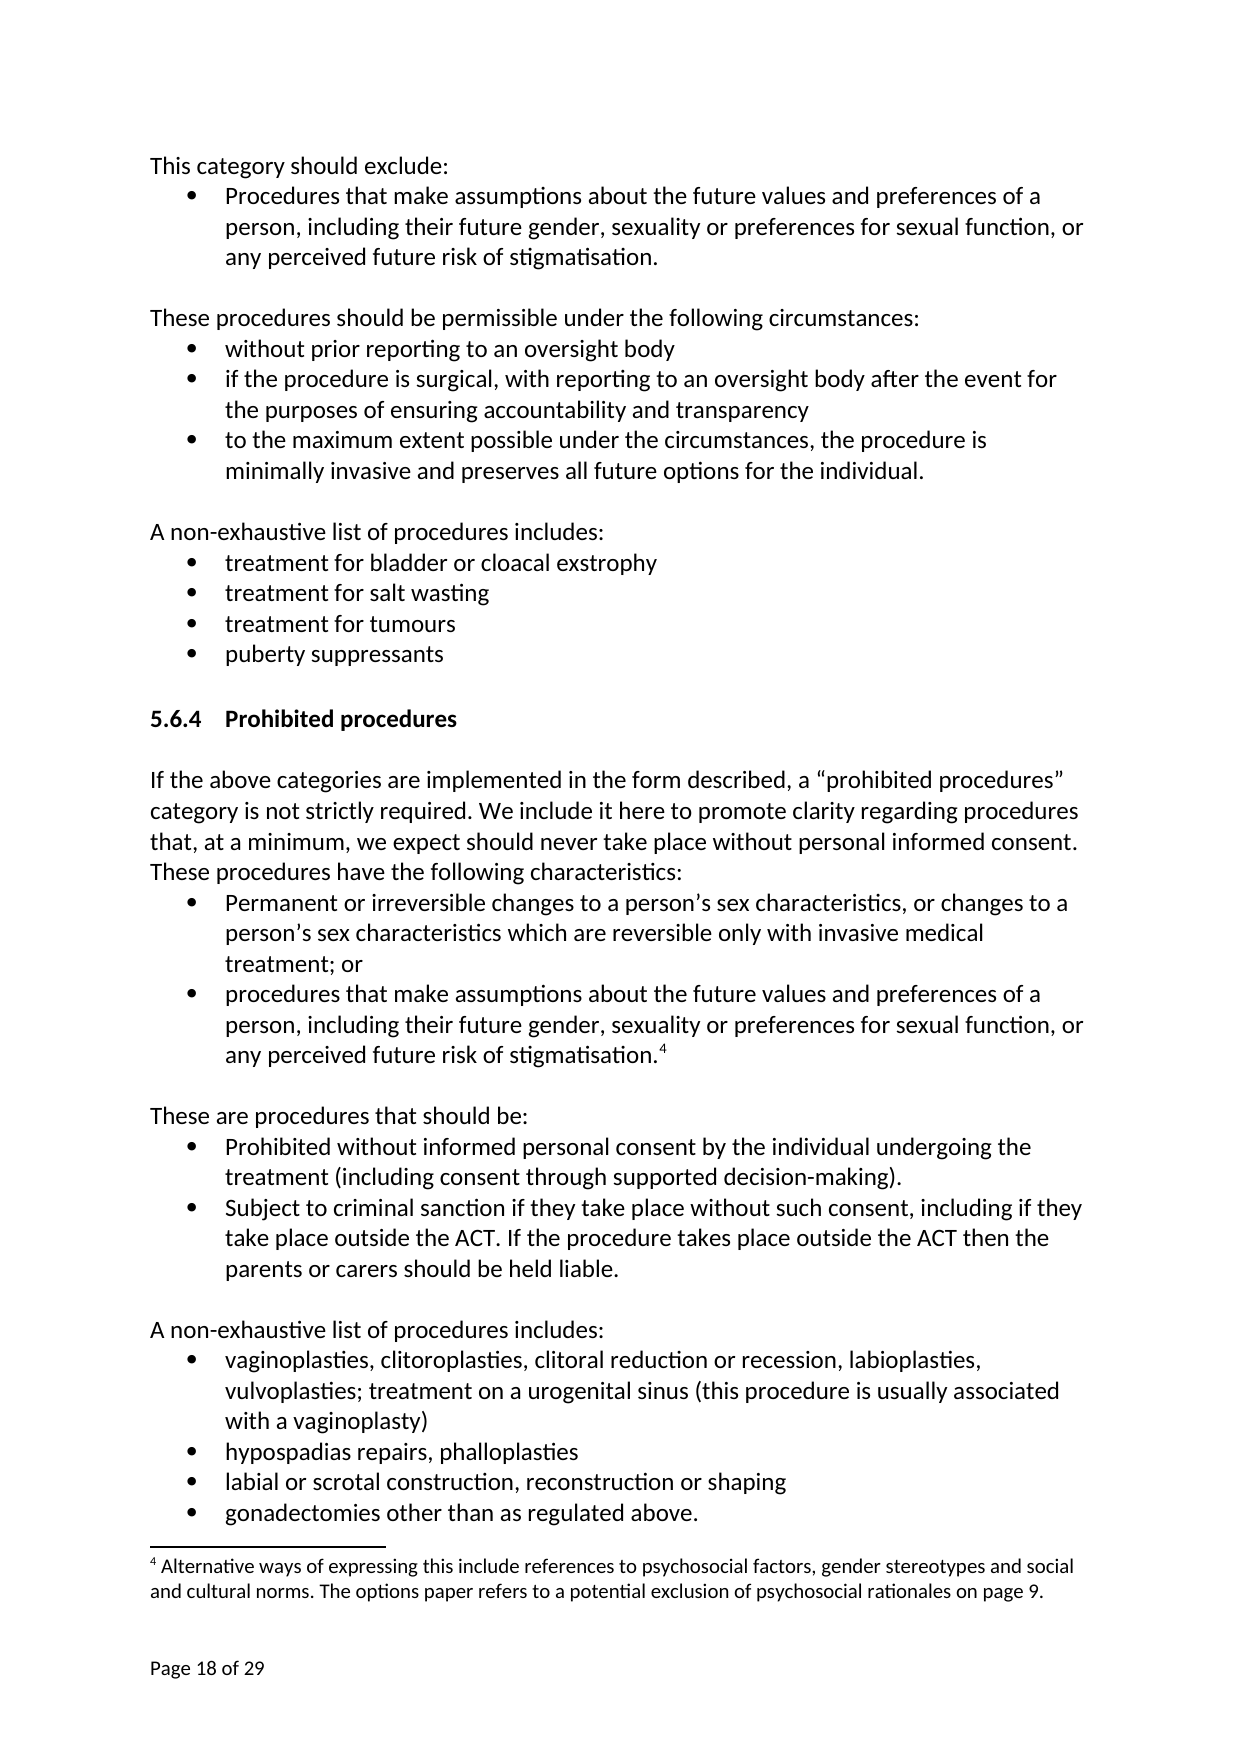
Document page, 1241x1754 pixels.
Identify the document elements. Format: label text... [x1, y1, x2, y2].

list vaginoplasties, clitoroplasties, clitoral reduction or recession, labioplasties, vulvoplasties; treatment on a urogenital sinus (this procedure is usually associated with a vaginoplasty) [187, 1344, 1090, 1436]
list hypospadias repairs, phalloplasties [187, 1436, 1090, 1467]
list Procedures that make assumptions about the future values and preferences of a person, including their future gender, sexuality or preferences for sexual function, or any perceived future risk of stigmatisation. [187, 181, 1090, 272]
list Subject to criminal sanction if they take place without such consent, including if they take place outside the ACT. If the procedure takes place outside the ACT then the parents or carers should be held liable. [187, 1192, 1090, 1283]
subtitle Prohibited procedures [150, 703, 1090, 734]
list without prior reporting to an oversight body [187, 333, 1090, 364]
list Permanent or irreversible changes to a person’s sex characteristics, or changes to a person’s sex characteristics which are reversible only with invasive medical treatment; or [187, 887, 1090, 978]
list gonadectomies other than as regulated above. [187, 1497, 1090, 1528]
list Prohibited without informed personal consent by the individual undergoing the treatment (including consent through supported decision-making). [187, 1131, 1090, 1192]
list if the procedure is surgical, with reporting to an oversight body after the event for the purposes of ensuring accountability and transparency [187, 364, 1090, 425]
list procedures that make assumptions about the future values and preferences of a person, including their future gender, sexuality or preferences for sexual function, or any perceived future risk of stigmatisation. [187, 978, 1090, 1070]
text If the above categories are implemented in the form described, a “prohibited procedures” category is not strictly required. We include it here to promote clarity regarding procedures that, at a minimum, we expect should never take place without personal informed consent. These procedures have the following characteristics: [150, 764, 1090, 887]
list treatment for salt wasting [187, 577, 1090, 608]
list labial or scrotal construction, reconstruction or shaping [187, 1467, 1090, 1497]
text These procedures should be permissible under the following circumstances: [150, 303, 1090, 333]
text This category should exclude: [150, 150, 1090, 181]
list treatment for tumours [187, 608, 1090, 638]
list treatment for bladder or cloacal exstrophy [187, 547, 1090, 577]
text These are procedures that should be: [150, 1100, 1090, 1131]
text A non-exhaustive list of procedures includes: [150, 1314, 1090, 1344]
list to the maximum extent possible under the circumstances, the procedure is minimally invasive and preserves all future options for the individual. [187, 425, 1090, 486]
text A non-exhaustive list of procedures includes: [150, 516, 1090, 547]
list puberty suppressants [187, 638, 1090, 669]
